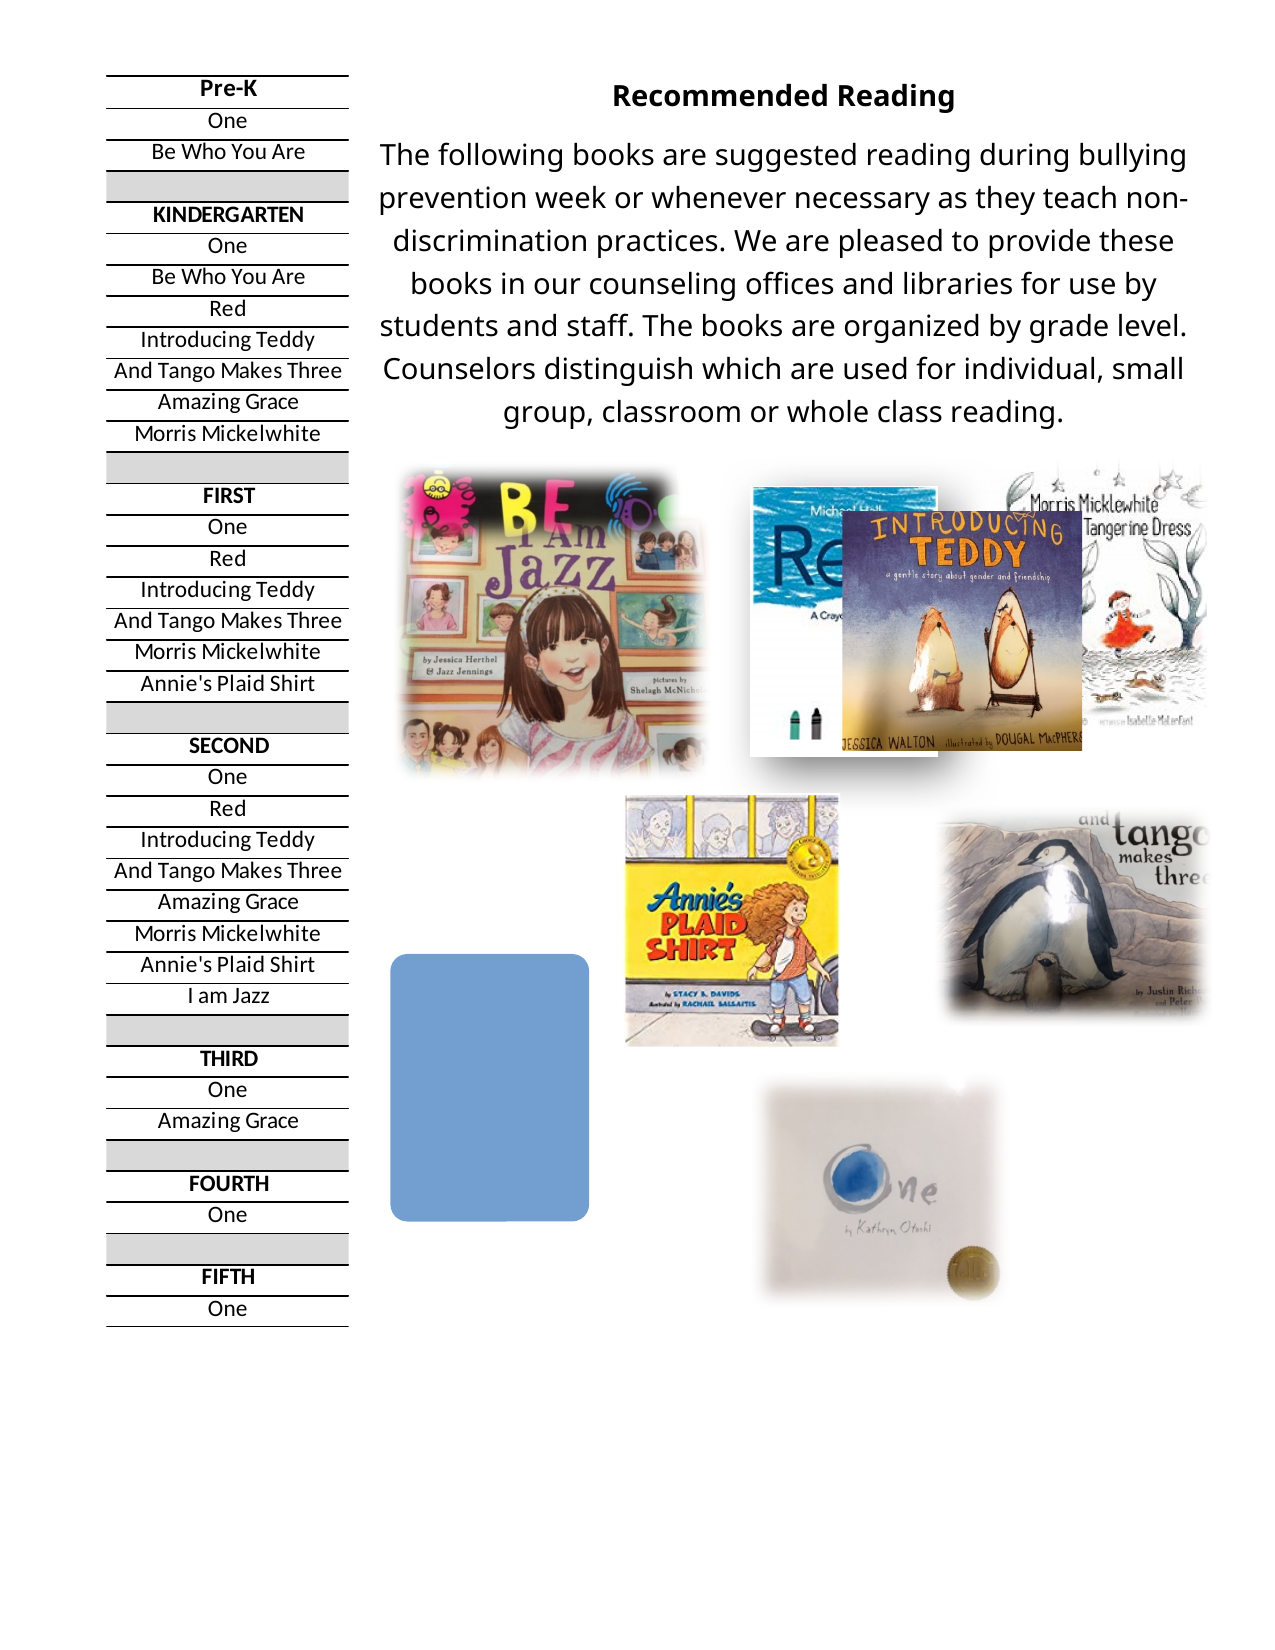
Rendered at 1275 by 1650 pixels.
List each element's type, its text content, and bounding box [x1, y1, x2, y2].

picture [777, 1098, 983, 1281]
picture [750, 486, 1085, 757]
picture [961, 832, 1185, 1000]
text The following books are suggested reading during bullying prevention week or whenever necessary as they teach non-discrimination practices. We are pleased to provide these books in our counseling offices and libraries for use by students and staff. The books are organized by grade level. Counselors distinguish which are used for individual, small group, classroom or whole class reading. [75, 134, 1200, 431]
text Recommended Reading [75, 75, 1200, 115]
picture [415, 491, 683, 755]
picture [992, 483, 1187, 709]
picture [621, 793, 840, 1047]
